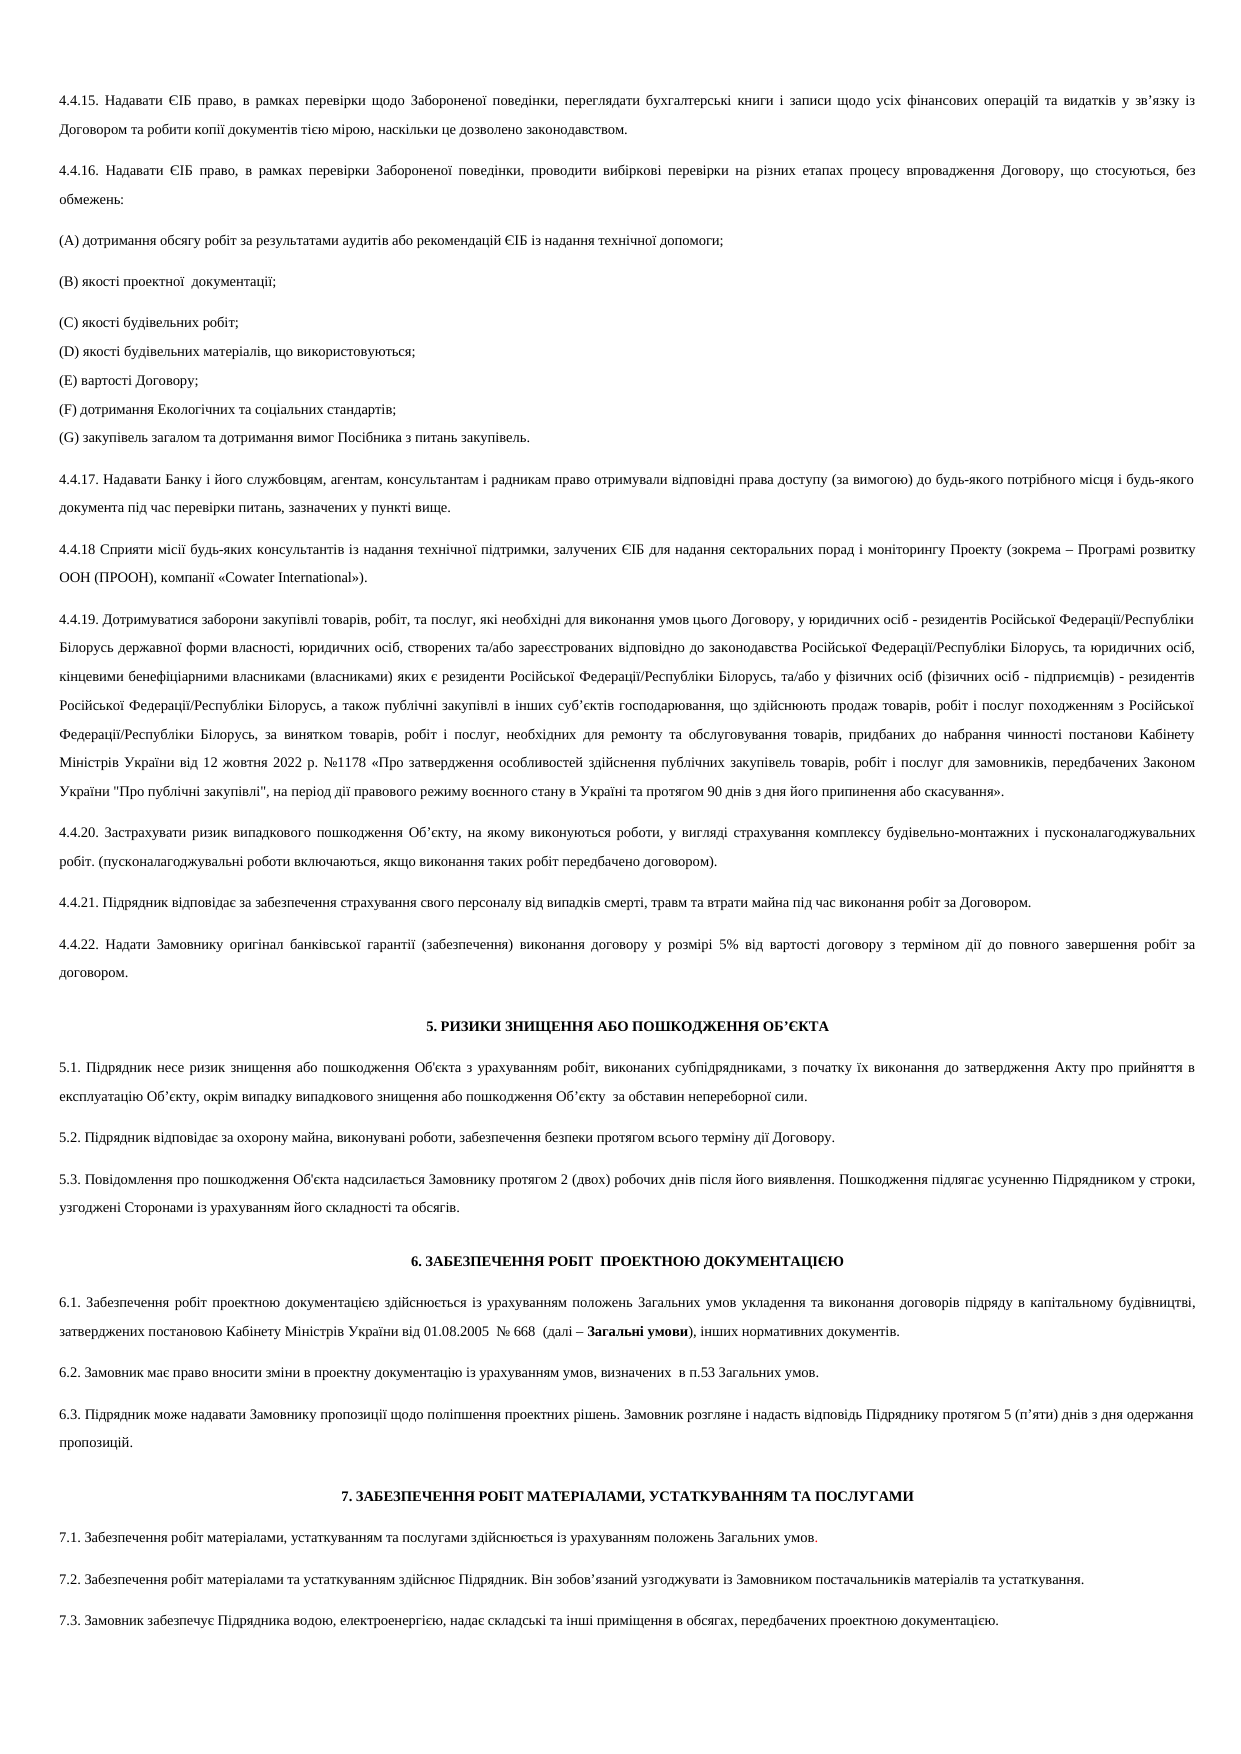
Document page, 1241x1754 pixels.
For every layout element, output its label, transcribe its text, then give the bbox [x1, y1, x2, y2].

text 4.4.19. Дотримуватися заборони закупівлі товарів, робіт, та послуг, які необхідні для виконання умов цього Договору, у юридичних осіб - резидентів Російської Федерації/Республіки Білорусь державної форми власності, юридичних осіб, створених та/або зареєстрованих відповідно до законодавства Російської Федерації/Республіки Білорусь, та юридичних осіб, кінцевими бенефіціарними власниками (власниками) яких є резиденти Російської Федерації/Республіки Білорусь, та/або у фізичних осіб (фізичних осіб - підприємців) - резидентів Російської Федерації/Республіки Білорусь, а також публічні закупівлі в інших суб’єктів господарювання, що здійснюють продаж товарів, робіт і послуг походженням з Російської Федерації/Республіки Білорусь, за винятком товарів, робіт і послуг, необхідних для ремонту та обслуговування товарів, придбаних до набрання чинності постанови Кабінету Міністрів України від 12 жовтня 2022 р. №1178 «Про затвердження особливостей здійснення публічних закупівель товарів, робіт і послуг для замовників, передбачених Законом України "Про публічні закупівлі", на період дії правового режиму воєнного стану в Україні та протягом 90 днів з дня його припинення або скасування». [59, 598, 1196, 800]
text 5.1. Підрядник несе ризик знищення або пошкодження Об'єкта з урахуванням робіт, виконаних субпідрядниками, з початку їх виконання до затвердження Акту про прийняття в експлуатацію Об’єкту, окрім випадку випадкового знищення або пошкодження Об’єкту за обставин непереборної сили. [59, 1047, 1196, 1105]
text (E) вартості Договору; [59, 360, 1196, 388]
text (D) якості будівельних матеріалів, що використовуються; [59, 331, 1196, 360]
text (G) закупівель загалом та дотримання вимог Посібника з питань закупівель. [59, 417, 1196, 446]
text 7.1. Забезпечення робіт матеріалами, устаткуванням та послугами здійснюється із урахуванням положень Загальних умов. [59, 1517, 1196, 1546]
text 4.4.17. Надавати Банку і його службовцям, агентам, консультантам і радникам право отримували відповідні права доступу (за вимогою) до будь-якого потрібного місця і будь-якого документа під час перевірки питань, зазначених у пункті вище. [59, 458, 1196, 516]
text 6. ЗАБЕЗПЕЧЕННЯ РОБІТ ПРОЕКТНОЮ ДОКУМЕНТАЦІЄЮ [59, 1241, 1196, 1270]
text 7.2. Забезпечення робіт матеріалами та устаткуванням здійснює Підрядник. Він зобов’язаний узгоджувати із Замовником постачальників матеріалів та устаткування. [59, 1558, 1196, 1587]
text 7.3. Замовник забезпечує Підрядника водою, електроенергією, надає складські та інші приміщення в обсягах, передбачених проектною документацією. [59, 1600, 1196, 1628]
text (F) дотримання Екологічних та соціальних стандартів; [59, 388, 1196, 417]
text 6.3. Підрядник може надавати Замовнику пропозиції щодо поліпшення проектних рішень. Замовник розгляне і надасть відповідь Підряднику протягом 5 (п’яти) днів з дня одержання пропозицій. [59, 1393, 1196, 1451]
text 4.4.16. Надавати ЄІБ право, в рамках перевірки Забороненої поведінки, проводити вибіркові перевірки на різних етапах процесу впровадження Договору, що стосуються, без обмежень: [59, 150, 1196, 207]
text (C) якості будівельних робіт; [59, 302, 1196, 331]
text 5.3. Повідомлення про пошкодження Об'єкта надсилається Замовнику протягом 2 (двох) робочих днів після його виявлення. Пошкодження підлягає усуненню Підрядником у строки, узгоджені Сторонами із урахуванням його складності та обсягів. [59, 1158, 1196, 1216]
text 6.1. Забезпечення робіт проектною документацією здійснюється із урахуванням положень Загальних умов укладення та виконання договорів підряду в капітальному будівництві, затверджених постановою Кабінету Міністрів України від 01.08.2005 № 668 (далі – Загальні умови), інших нормативних документів. [59, 1282, 1196, 1340]
text 4.4.15. Надавати ЄІБ право, в рамках перевірки щодо Забороненої поведінки, переглядати бухгалтерські книги і записи щодо усіх фінансових операцій та видатків у зв’язку із Договором та робити копії документів тією мірою, наскільки це дозволено законодавством. [59, 80, 1196, 137]
text 6.2. Замовник має право вносити зміни в проектну документацію із урахуванням умов, визначених в п.53 Загальних умов. [59, 1352, 1196, 1381]
text (B) якості проектної документації; [59, 261, 1196, 290]
text 7. ЗАБЕЗПЕЧЕННЯ РОБІТ МАТЕРІАЛАМИ, УСТАТКУВАННЯМ ТА ПОСЛУГАМИ [59, 1476, 1196, 1505]
text (A) дотримання обсягу робіт за результатами аудитів або рекомендацій ЄІБ із надання технічної допомоги; [59, 220, 1196, 248]
text 4.4.21. Підрядник відповідає за забезпечення страхування свого персоналу від випадків смерті, травм та втрати майна під час виконання робіт за Договором. [59, 882, 1196, 911]
text 5.2. Підрядник відповідає за охорону майна, виконувані роботи, забезпечення безпеки протягом всього терміну дії Договору. [59, 1117, 1196, 1146]
text 4.4.20. Застрахувати ризик випадкового пошкодження Об’єкту, на якому виконуються роботи, у вигляді страхування комплексу будівельно-монтажних і пусконалагоджувальних робіт. (пусконалагоджувальні роботи включаються, якщо виконання таких робіт передбачено договором). [59, 812, 1196, 870]
text 4.4.18 Сприяти місії будь-яких консультантів із надання технічної підтримки, залучених ЄІБ для надання секторальних порад і моніторингу Проекту (зокрема – Програмі розвитку ООН (ПРООН), компанії «Cowater International»). [59, 528, 1196, 586]
text 5. РИЗИКИ ЗНИЩЕННЯ АБО ПОШКОДЖЕННЯ ОБ’ЄКТА [59, 1006, 1196, 1035]
text 4.4.22. Надати Замовнику оригінал банківської гарантії (забезпечення) виконання договору у розмірі 5% від вартості договору з терміном дії до повного завершення робіт за договором. [59, 923, 1196, 981]
